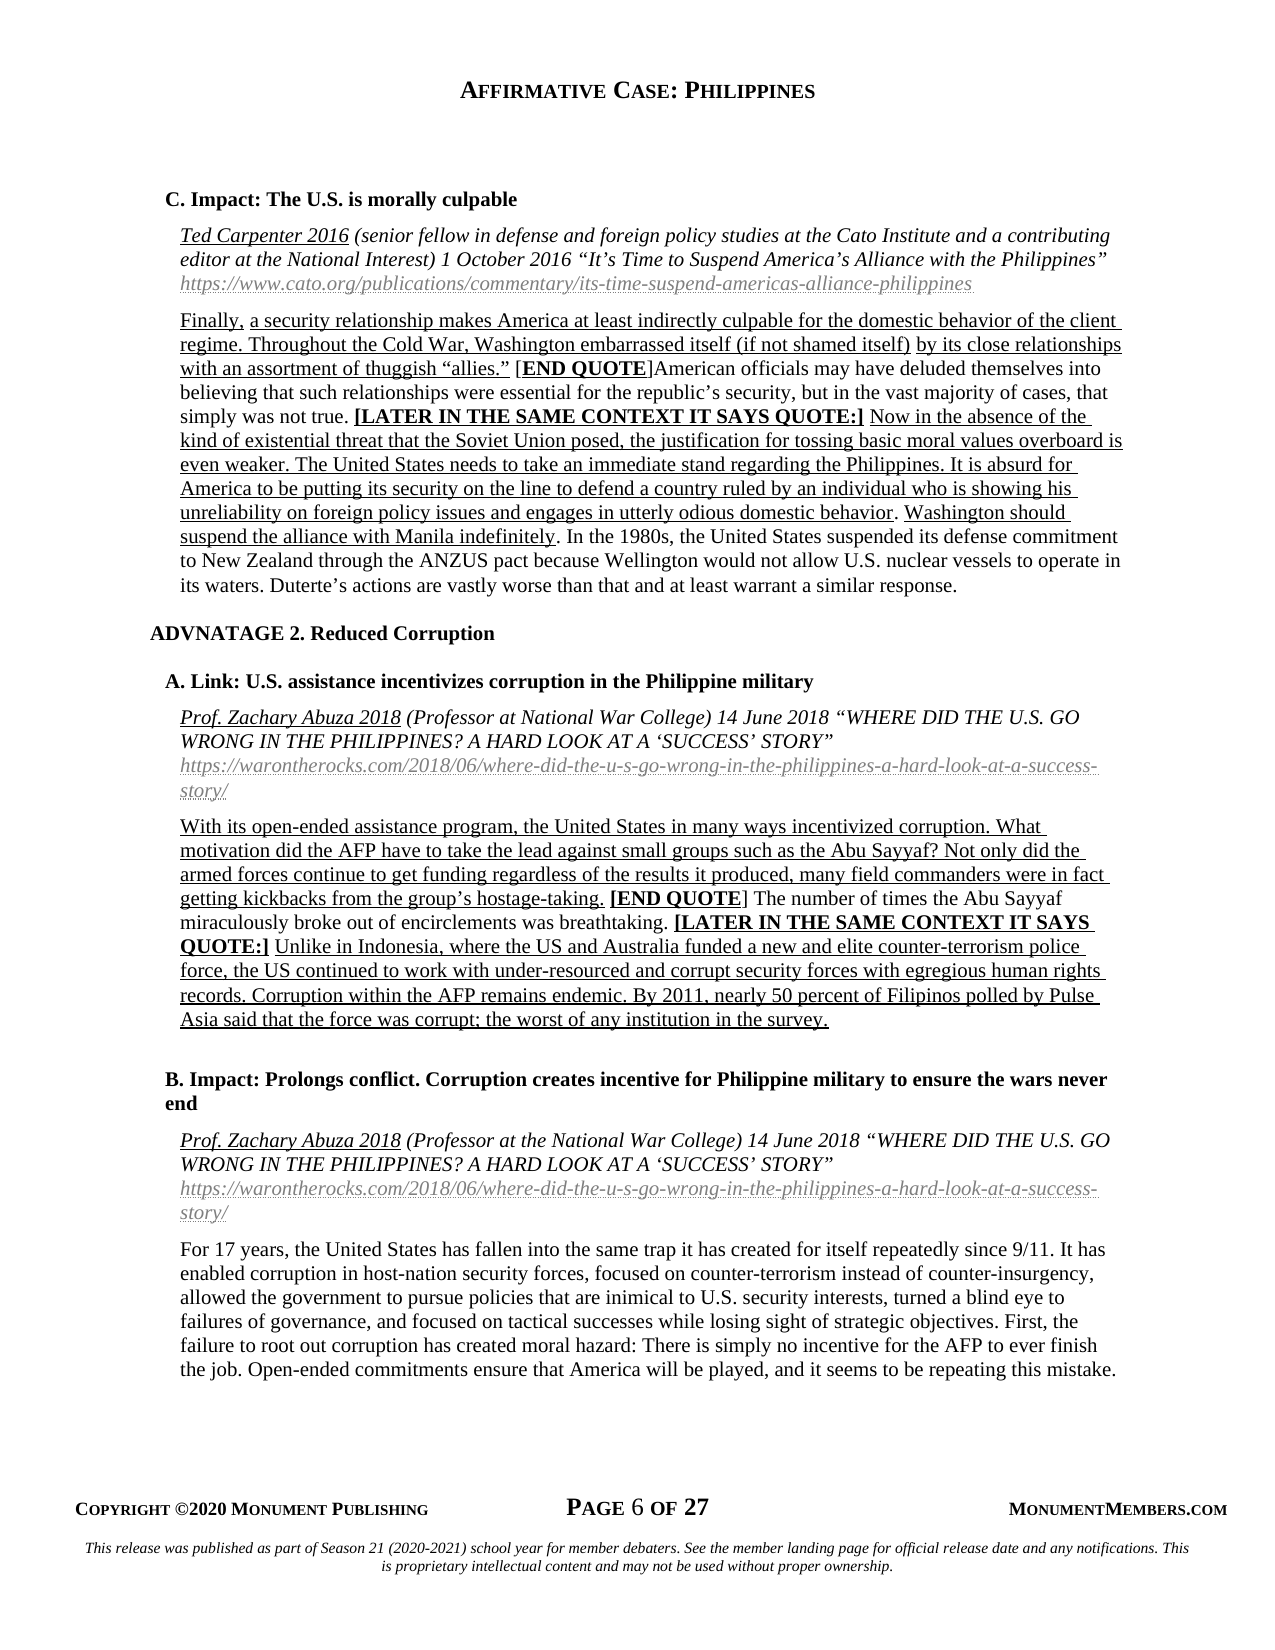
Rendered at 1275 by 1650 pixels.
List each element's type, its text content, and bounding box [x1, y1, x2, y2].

text Prof. Zachary Abuza 2018 (Professor at the National War College) 14 June 2018 “WHERE DID THE U.S. GO WRONG IN THE PHILIPPINES? A HARD LOOK AT A ‘SUCCESS’ STORY” https://warontherocks.com/2018/06/where-did-the-u-s-go-wrong-in-the-philippines-a-hard-look-at-a-success-story/ [180, 1128, 1125, 1224]
text Finally, a security relationship makes America at least indirectly culpable for the domestic behavior of the client regime. Throughout the Cold War, Washington embarrassed itself (if not shamed itself) by its close relationships with an assortment of thuggish “allies.” [END QUOTE]American officials may have deluded themselves into believing that such relationships were essential for the republic’s security, but in the vast majority of cases, that simply was not true. [LATER IN THE SAME CONTEXT IT SAYS QUOTE:] Now in the absence of the kind of existential threat that the Soviet Union posed, the justification for tossing basic moral values overboard is even weaker. The United States needs to take an immediate stand regarding the Philippines. It is absurd for America to be putting its security on the line to defend a country ruled by an individual who is showing his unreliability on foreign policy issues and engages in utterly odious domestic behavior. Washington should suspend the alliance with Manila indefinitely. In the 1980s, the United States suspended its defense commitment to New Zealand through the ANZUS pact because Wellington would not allow U.S. nuclear vessels to operate in its waters. Duterte’s actions are vastly worse than that and at least warrant a similar response. [180, 308, 1125, 597]
text With its open-ended assistance program, the United States in many ways incentivized corruption. What motivation did the AFP have to take the lead against small groups such as the Abu Sayyaf? Not only did the armed forces continue to get funding regardless of the results it produced, many field commanders were in fact getting kickbacks from the group’s hostage-taking. [END QUOTE] The number of times the Abu Sayyaf miraculously broke out of encirclements was breathtaking. [LATER IN THE SAME CONTEXT IT SAYS QUOTE:] Unlike in Indonesia, where the US and Australia funded a new and elite counter-terrorism police force, the US continued to work with under-resourced and corrupt security forces with egregious human rights records. Corruption within the AFP remains endemic. By 2011, nearly 50 percent of Filipinos polled by Pulse Asia said that the force was corrupt; the worst of any institution in the survey. [180, 814, 1125, 1031]
text Prof. Zachary Abuza 2018 (Professor at National War College) 14 June 2018 “WHERE DID THE U.S. GO WRONG IN THE PHILIPPINES? A HARD LOOK AT A ‘SUCCESS’ STORY” https://warontherocks.com/2018/06/where-did-the-u-s-go-wrong-in-the-philippines-a-hard-look-at-a-success-story/ [180, 705, 1125, 802]
text Ted Carpenter 2016 (senior fellow in defense and foreign policy studies at the Cato Institute and a contributing editor at the National Interest) 1 October 2016 “It’s Time to Suspend America’s Alliance with the Philippines” https://www.cato.org/publications/commentary/its-time-suspend-americas-alliance-philippines [180, 223, 1125, 295]
text C. Impact: The U.S. is morally culpable [165, 187, 1125, 211]
text ADVNATAGE 2. Reduced Corruption [150, 621, 1125, 645]
text A. Link: U.S. assistance incentivizes corruption in the Philippine military [165, 669, 1125, 693]
text B. Impact: Prolongs conflict. Corruption creates incentive for Philippine military to ensure the wars never end [165, 1067, 1125, 1115]
text For 17 years, the United States has fallen into the same trap it has created for itself repeatedly since 9/11. It has enabled corruption in host-nation security forces, focused on counter-terrorism instead of counter-insurgency, allowed the government to pursue policies that are inimical to U.S. security interests, turned a blind eye to failures of governance, and focused on tactical successes while losing sight of strategic objectives. First, the failure to root out corruption has created moral hazard: There is simply no incentive for the AFP to ever finish the job. Open-ended commitments ensure that America will be played, and it seems to be repeating this mistake. [180, 1237, 1125, 1381]
